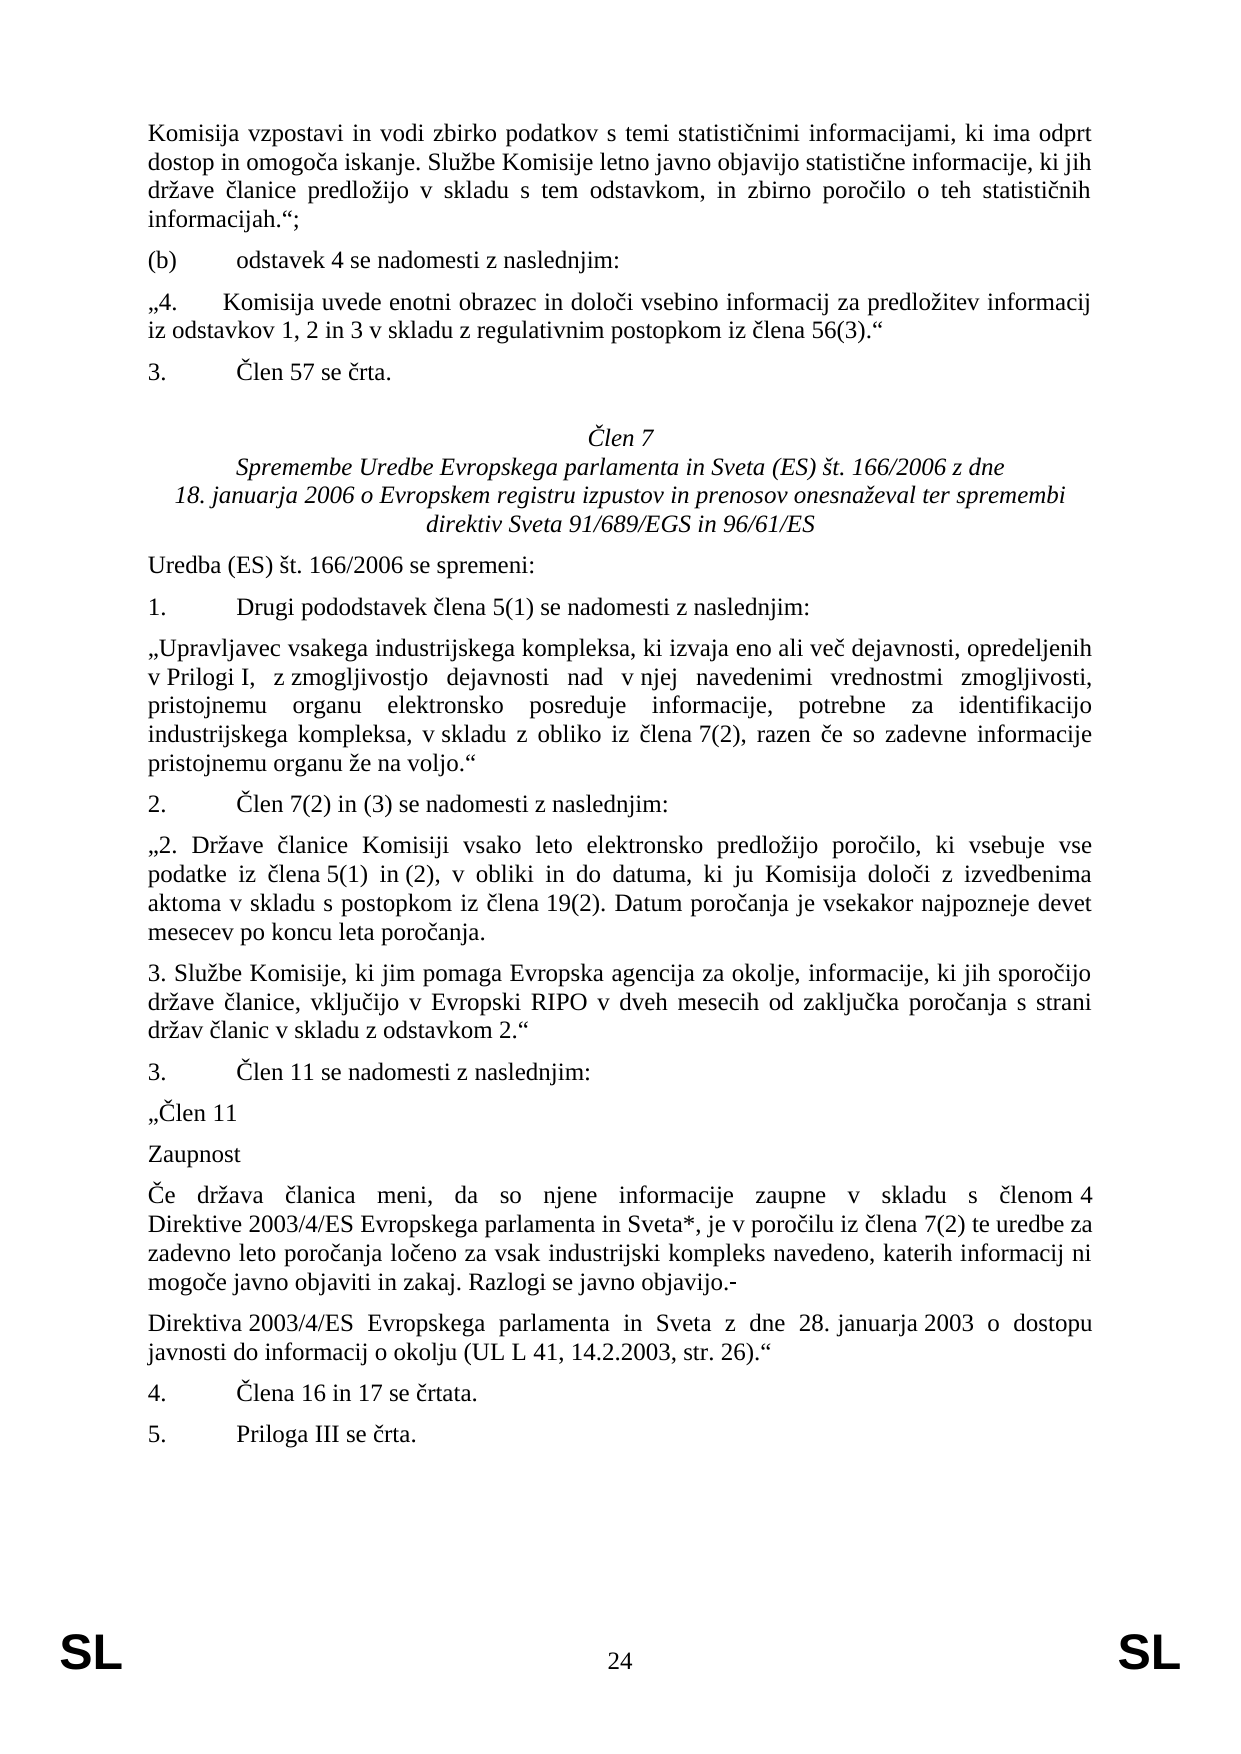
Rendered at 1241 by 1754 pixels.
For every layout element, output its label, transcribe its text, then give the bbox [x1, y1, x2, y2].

text 3. Službe Komisije, ki jim pomaga Evropska agencija za okolje, informacije, ki jih sporočijo države članice, vključijo v Evropski RIPO v dveh mesecih od zaključka poročanja s strani držav članic v skladu z odstavkom 2.“ [148, 958, 1093, 1044]
text „Člen 11 [148, 1098, 1093, 1127]
text 1. Drugi pododstavek člena 5(1) se nadomesti z naslednjim: [148, 592, 1093, 621]
text (b) odstavek 4 se nadomesti z naslednjim: [148, 246, 1093, 274]
text 3. Člen 11 se nadomesti z naslednjim: [148, 1057, 1093, 1086]
text Komisija vzpostavi in vodi zbirko podatkov s temi statističnimi informacijami, ki ima odprt dostop in omogoča iskanje. Službe Komisije letno javno objavijo statistične informacije, ki jih države članice predložijo v skladu s tem odstavkom, in zbirno poročilo o teh statističnih informacijah.“; [148, 118, 1093, 233]
text „2. Države članice Komisiji vsako leto elektronsko predložijo poročilo, ki vsebuje vse podatke iz člena 5(1) in (2), v obliki in do datuma, ki ju Komisija določi z izvedbenima aktoma v skladu s postopkom iz člena 19(2). Datum poročanja je vsekakor najpozneje devet mesecev po koncu leta poročanja. [148, 831, 1093, 946]
text Direktiva 2003/4/ES Evropskega parlamenta in Sveta z dne 28. januarja 2003 o dostopu javnosti do informacij o okolju (UL L 41, 14.2.2003, str. 26).“ [148, 1308, 1093, 1366]
text Člen 7 Spremembe Uredbe Evropskega parlamenta in Sveta (ES) št. 166/2006 z dne 18. januarja 2006 o Evropskem registru izpustov in prenosov onesnaževal ter spremembi direktiv Sveta 91/689/EGS in 96/61/ES [148, 423, 1093, 538]
text „Upravljavec vsakega industrijskega kompleksa, ki izvaja eno ali več dejavnosti, opredeljenih v Prilogi I, z zmogljivostjo dejavnosti nad v njej navedenimi vrednostmi zmogljivosti, pristojnemu organu elektronsko posreduje informacije, potrebne za identifikacijo industrijskega kompleksa, v skladu z obliko iz člena 7(2), razen če so zadevne informacije pristojnemu organu že na voljo.“ [148, 633, 1093, 777]
text 4. Člena 16 in 17 se črtata. [148, 1378, 1093, 1407]
text 5. Priloga III se črta. [148, 1419, 1093, 1448]
text Če država članica meni, da so njene informacije zaupne v skladu s členom 4 Direktive 2003/4/ES Evropskega parlamenta in Sveta*, je v poročilu iz člena 7(2) te uredbe za zadevno leto poročanja ločeno za vsak industrijski kompleks navedeno, katerih informacij ni mogoče javno objaviti in zakaj. Razlogi se javno objavijo. [148, 1181, 1093, 1296]
text Uredba (ES) št. 166/2006 se spremeni: [148, 551, 1093, 579]
text 3. Člen 57 se črta. [148, 357, 1093, 386]
text „4. Komisija uvede enotni obrazec in določi vsebino informacij za predložitev informacij iz odstavkov 1, 2 in 3 v skladu z regulativnim postopkom iz člena 56(3).“ [148, 287, 1093, 344]
text Zaupnost [148, 1139, 1093, 1168]
text 2. Člen 7(2) in (3) se nadomesti z naslednjim: [148, 789, 1093, 818]
